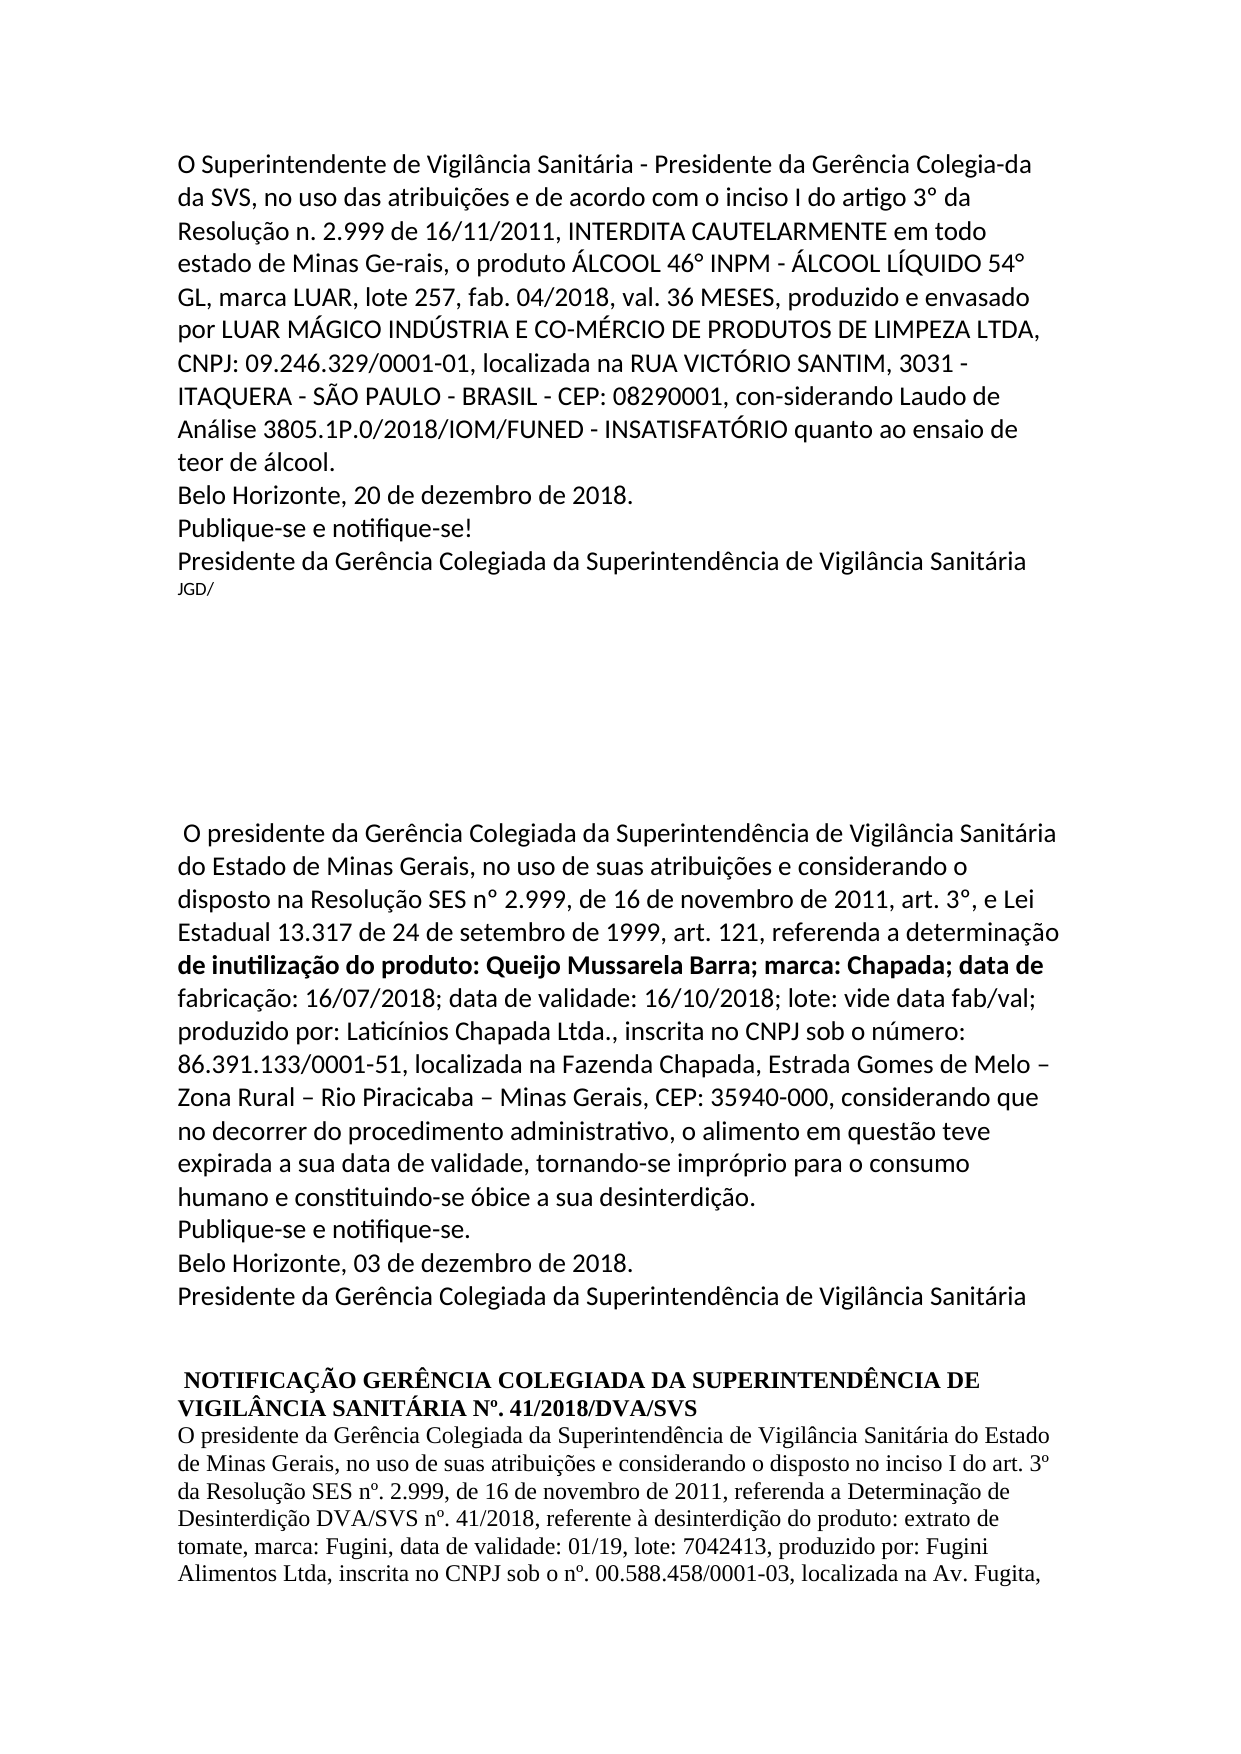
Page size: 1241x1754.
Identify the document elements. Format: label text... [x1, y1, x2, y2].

text Belo Horizonte, 20 de dezembro de 2018. [177, 478, 1063, 511]
text Belo Horizonte, 03 de dezembro de 2018. [177, 1246, 1063, 1279]
text JGD/ [177, 577, 1063, 600]
text O presidente da Gerência Colegiada da Superintendência de Vigilância Sanitária do Estado de Minas Gerais, no uso de suas atribuições e considerando o disposto na Resolução SES nº 2.999, de 16 de novembro de 2011, art. 3º, e Lei Estadual 13.317 de 24 de setembro de 1999, art. 121, referenda a determinação de inutilização do produto: Queijo Mussarela Barra; marca: Chapada; data de fabricação: 16/07/2018; data de validade: 16/10/2018; lote: vide data fab/val; produzido por: Laticínios Chapada Ltda., inscrita no CNPJ sob o número: 86.391.133/0001-51, localizada na Fazenda Chapada, Estrada Gomes de Melo – Zona Rural – Rio Piracicaba – Minas Gerais, CEP: 35940-000, considerando que no decorrer do procedimento administrativo, o alimento em questão teve expirada a sua data de validade, tornando-se impróprio para o consumo humano e constituindo-se óbice a sua desinterdição. [177, 816, 1063, 1213]
text Presidente da Gerência Colegiada da Superintendência de Vigilância Sanitária [177, 1279, 1063, 1312]
text O Superintendente de Vigilância Sanitária - Presidente da Gerência Colegia-da da SVS, no uso das atribuições e de acordo com o inciso I do artigo 3º da Resolução n. 2.999 de 16/11/2011, INTERDITA CAUTELARMENTE em todo estado de Minas Ge-rais, o produto ÁLCOOL 46° INPM - ÁLCOOL LÍQUIDO 54° GL, marca LUAR, lote 257, fab. 04/2018, val. 36 MESES, produzido e envasado por LUAR MÁGICO INDÚSTRIA E CO-MÉRCIO DE PRODUTOS DE LIMPEZA LTDA, CNPJ: 09.246.329/0001-01, localizada na RUA VICTÓRIO SANTIM, 3031 - ITAQUERA - SÃO PAULO - BRASIL - CEP: 08290001, con-siderando Laudo de Análise 3805.1P.0/2018/IOM/FUNED - INSATISFATÓRIO quanto ao ensaio de teor de álcool. [177, 148, 1063, 478]
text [177, 1421, 1063, 1587]
text NOTIFICAÇÃO GERÊNCIA COLEGIADA DA SUPERINTENDÊNCIA DE VIGILÂNCIA SANITÁRIA Nº. 41/2018/DVA/SVS [177, 1366, 1063, 1421]
text Publique-se e notifique-se! [177, 511, 1063, 544]
text Publique-se e notifique-se. [177, 1213, 1063, 1246]
text Presidente da Gerência Colegiada da Superintendência de Vigilância Sanitária [177, 544, 1063, 577]
